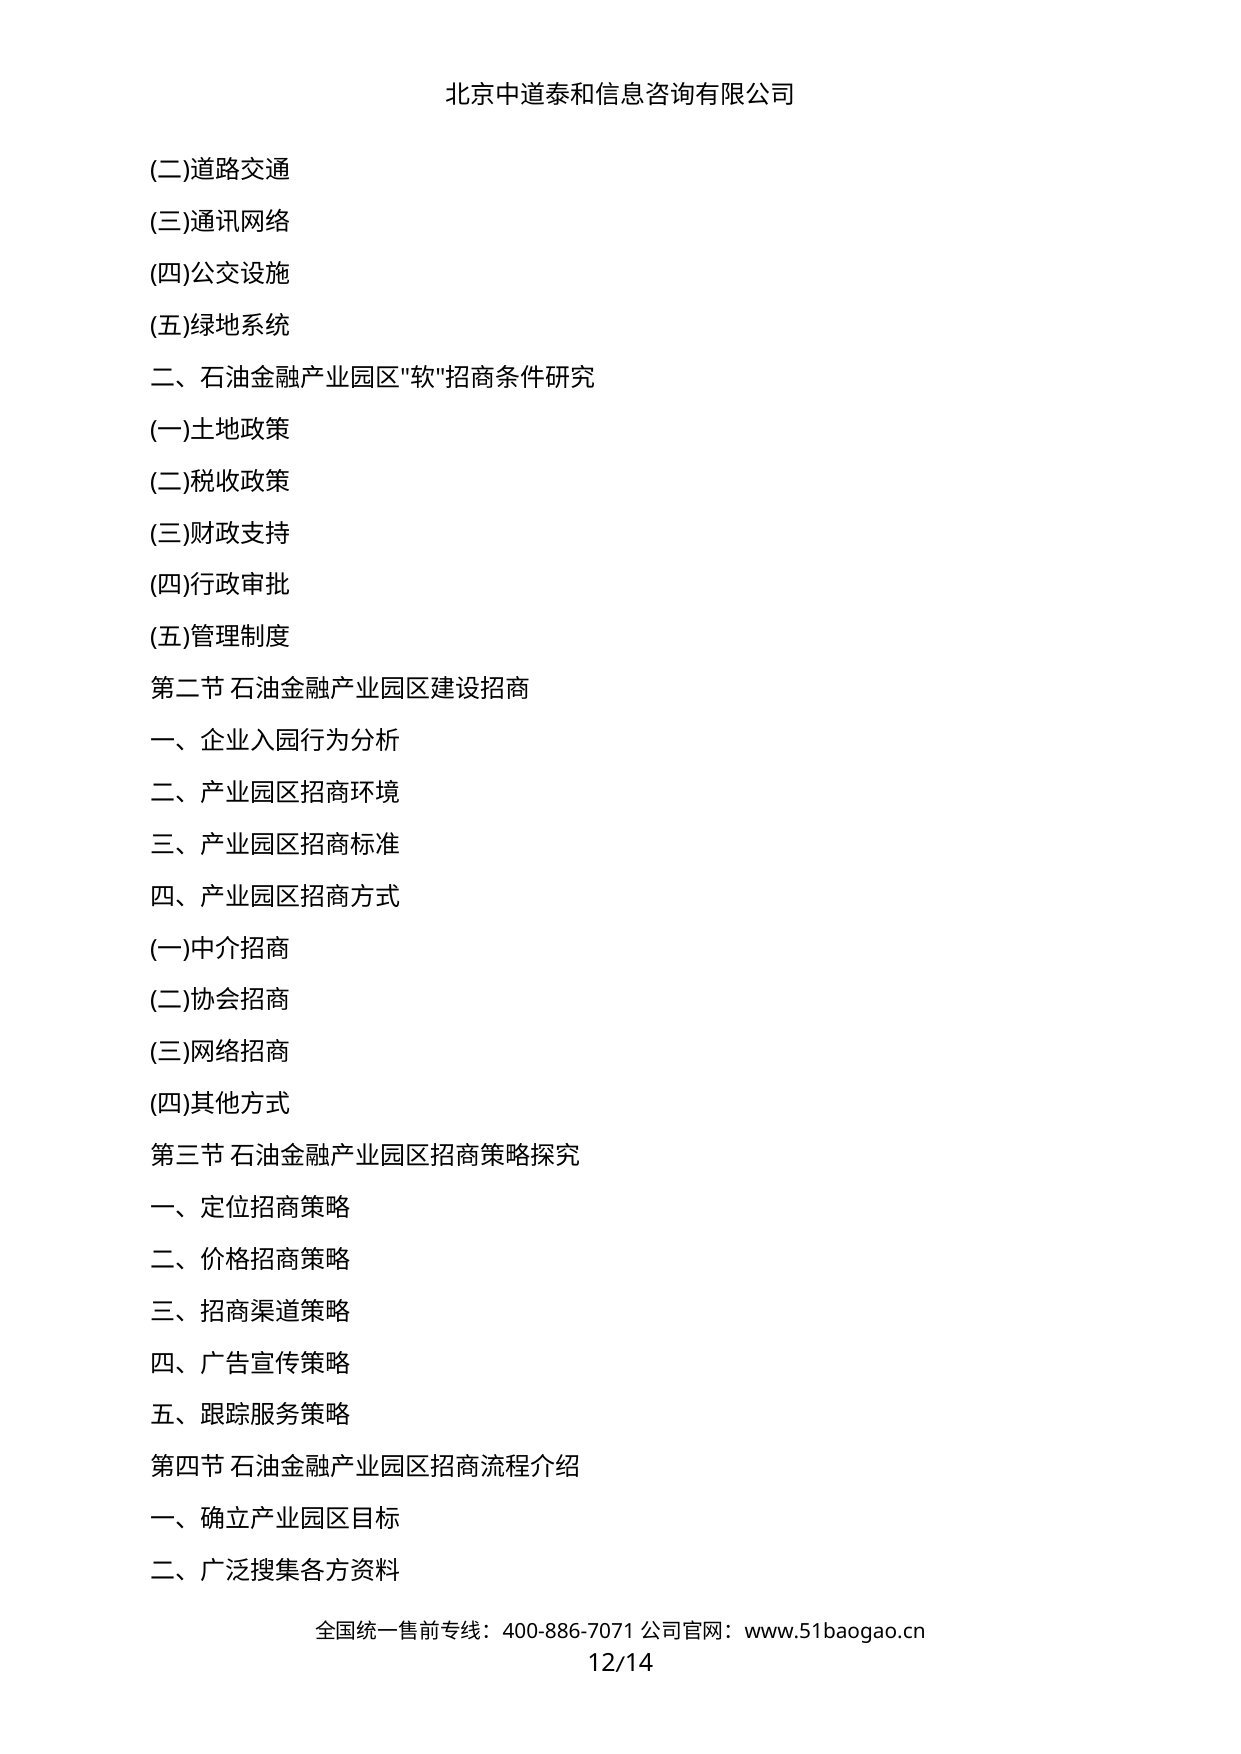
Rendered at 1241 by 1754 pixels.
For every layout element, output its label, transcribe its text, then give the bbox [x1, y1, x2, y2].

text 第二节 石油金融产业园区建设招商 [150, 669, 1090, 705]
text (四)行政审批 [150, 565, 1090, 601]
text 二、石油金融产业园区"软"招商条件研究 [150, 357, 1090, 394]
text (四)其他方式 [150, 1084, 1090, 1120]
text (二)税收政策 [150, 461, 1090, 497]
text (四)公交设施 [150, 254, 1090, 290]
text 一、企业入园行为分析 [150, 721, 1090, 757]
text 二、产业园区招商环境 [150, 772, 1090, 809]
text (一)土地政策 [150, 409, 1090, 446]
text (五)管理制度 [150, 617, 1090, 653]
text 一、确立产业园区目标 [150, 1499, 1090, 1535]
text (三)通讯网络 [150, 202, 1090, 238]
text 五、跟踪服务策略 [150, 1395, 1090, 1431]
text (一)中介招商 [150, 928, 1090, 964]
text 四、产业园区招商方式 [150, 876, 1090, 912]
text 四、广告宣传策略 [150, 1343, 1090, 1379]
text 第四节 石油金融产业园区招商流程介绍 [150, 1447, 1090, 1483]
text 三、产业园区招商标准 [150, 824, 1090, 861]
text (五)绿地系统 [150, 306, 1090, 342]
text 二、价格招商策略 [150, 1239, 1090, 1276]
text (三)网络招商 [150, 1032, 1090, 1068]
text 一、定位招商策略 [150, 1187, 1090, 1224]
text 三、招商渠道策略 [150, 1291, 1090, 1327]
text (二)道路交通 [150, 150, 1090, 186]
text 第三节 石油金融产业园区招商策略探究 [150, 1136, 1090, 1172]
text (二)协会招商 [150, 980, 1090, 1016]
text (三)财政支持 [150, 513, 1090, 549]
text 二、广泛搜集各方资料 [150, 1551, 1090, 1587]
